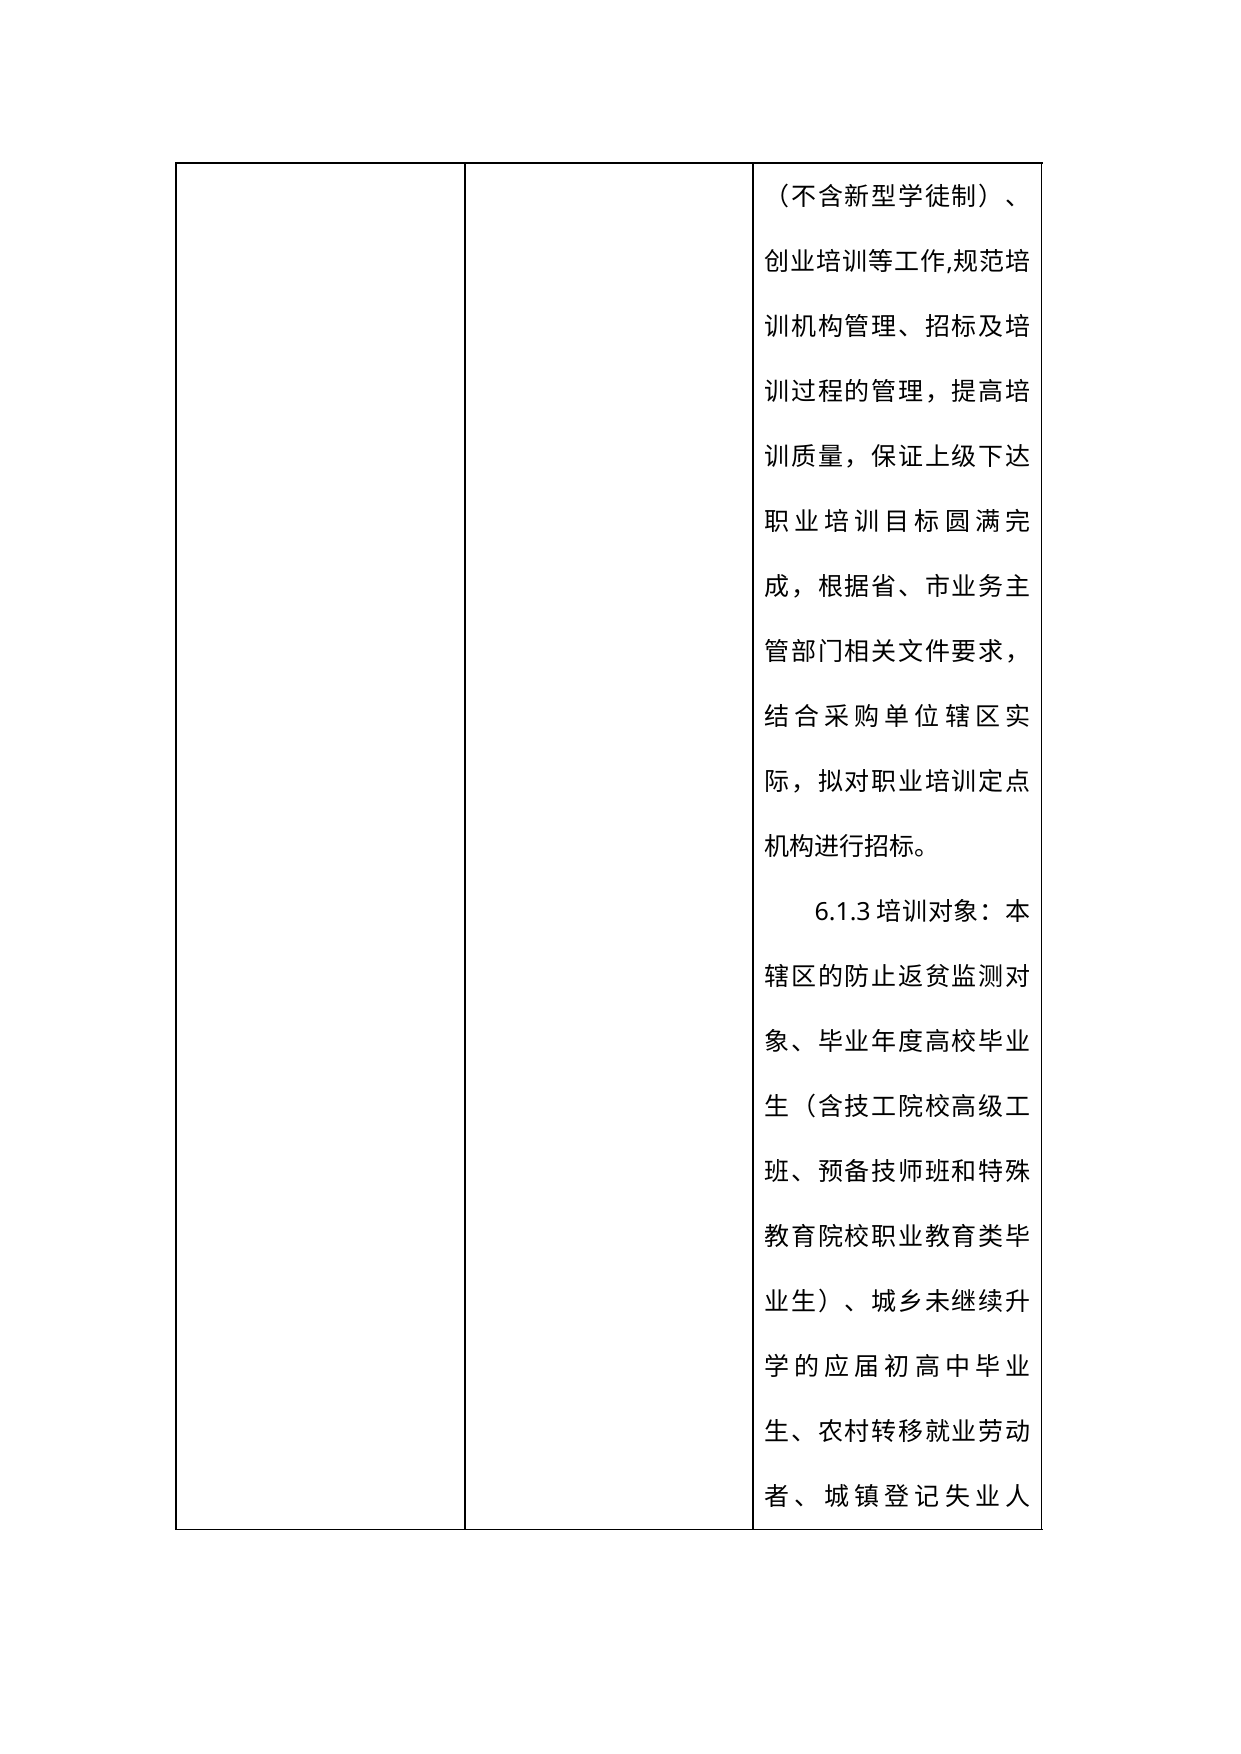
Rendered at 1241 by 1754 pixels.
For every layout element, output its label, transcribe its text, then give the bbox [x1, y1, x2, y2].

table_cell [754, 164, 1041, 1528]
table_cell [177, 164, 464, 1528]
table_cell 1 [466, 164, 752, 1528]
